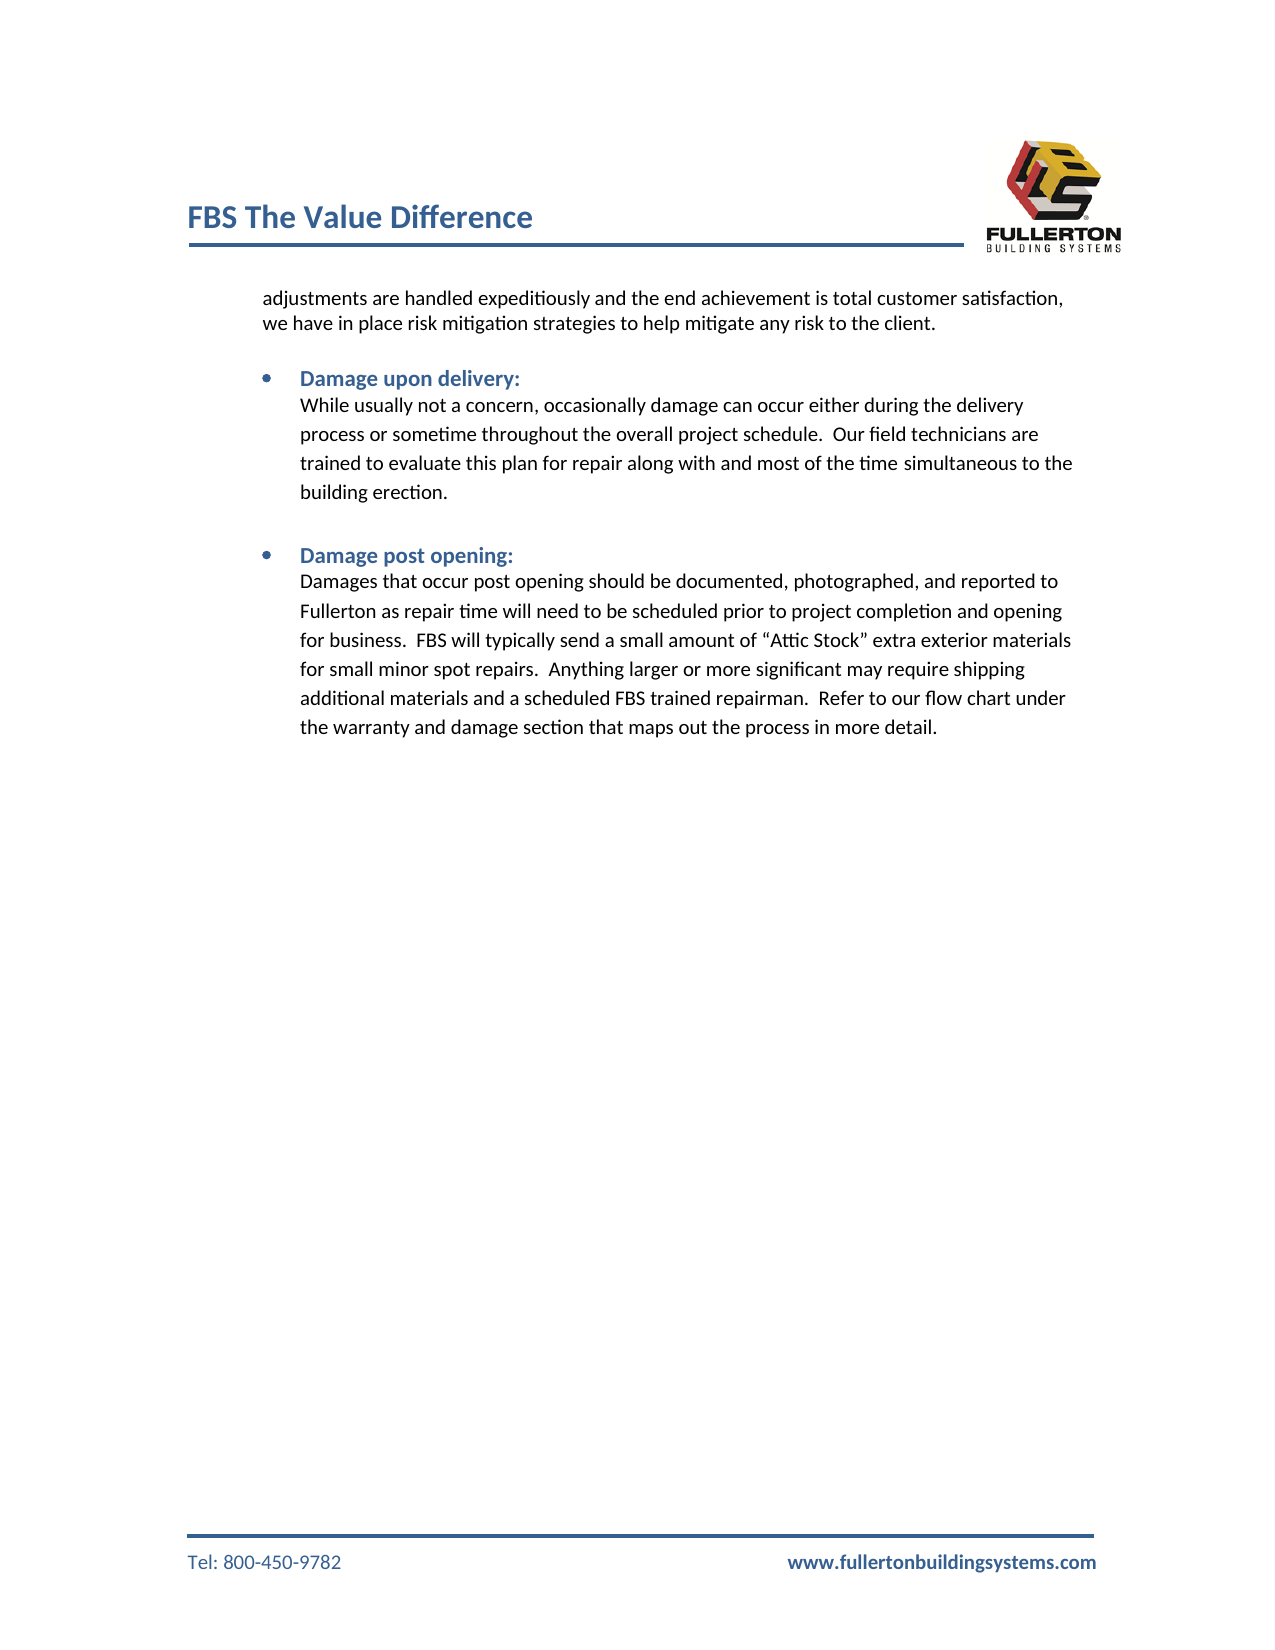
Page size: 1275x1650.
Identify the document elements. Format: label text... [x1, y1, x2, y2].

text While usually not a concern, occasionally damage can occur either during the delivery process or sometime throughout the overall project schedule. Our field technicians are trained to evaluate this plan for repair along with and most of the time simultaneous to the building erection. [300, 392, 1087, 505]
text Damages that occur post opening should be documented, photographed, and reported to Fullerton as repair time will need to be scheduled prior to project completion and opening for business. FBS will typically send a small amount of “Attic Stock” extra exterior materials for small minor spot repairs. Anything larger or more significant may require shipping additional materials and a scheduled FBS trained repairman. Refer to our flow chart under the warranty and damage section that maps out the process in more detail. [300, 569, 1087, 740]
list Damage post opening: [262, 541, 1087, 569]
list Damage upon delivery: [262, 364, 1087, 392]
picture [984, 137, 1124, 253]
